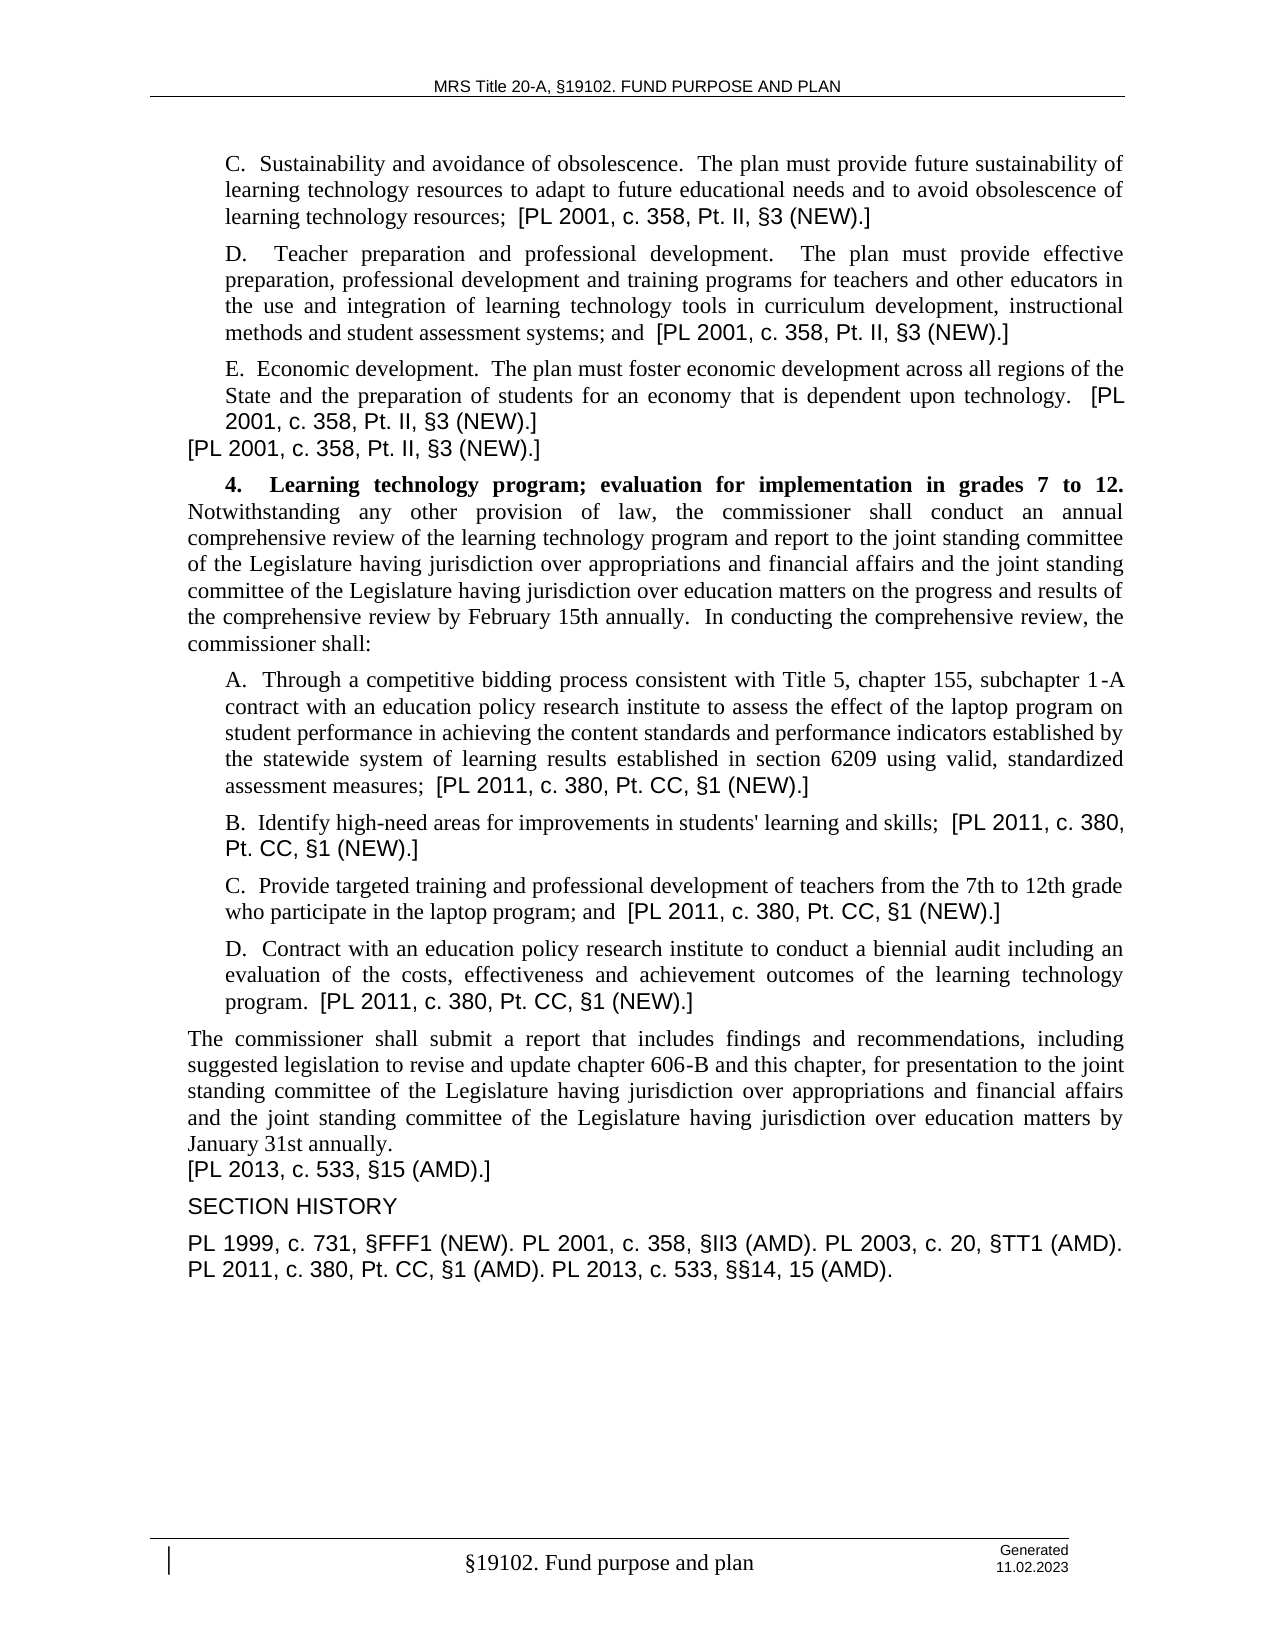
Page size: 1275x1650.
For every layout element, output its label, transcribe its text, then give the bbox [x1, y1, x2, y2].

text A. Through a competitive bidding process consistent with Title 5, chapter 155, subchapter 1‑A contract with an education policy research institute to assess the effect of the laptop program on student performance in achieving the content standards and performance indicators established by the statewide system of learning results established in section 6209 using valid, standardized assessment measures; [PL 2011, c. 380, Pt. CC, §1 (NEW).] [225, 666, 1125, 798]
text 4. Learning technology program; evaluation for implementation in grades 7 to 12. Notwithstanding any other provision of law, the commissioner shall conduct an annual comprehensive review of the learning technology program and report to the joint standing committee of the Legislature having jurisdiction over appropriations and financial affairs and the joint standing committee of the Legislature having jurisdiction over education matters on the progress and results of the comprehensive review by February 15th annually. In conducting the comprehensive review, the commissioner shall: [187, 471, 1125, 656]
text C. Provide targeted training and professional development of teachers from the 7th to 12th grade who participate in the laptop program; and [PL 2011, c. 380, Pt. CC, §1 (NEW).] [225, 872, 1125, 925]
text The commissioner shall submit a report that includes findings and recommendations, including suggested legislation to revise and update chapter 606‑B and this chapter, for presentation to the joint standing committee of the Legislature having jurisdiction over appropriations and financial affairs and the joint standing committee of the Legislature having jurisdiction over education matters by January 31st annually. [187, 1025, 1125, 1156]
text B. Identify high-need areas for improvements in students' learning and skills; [PL 2011, c. 380, Pt. CC, §1 (NEW).] [225, 809, 1125, 861]
text D. Contract with an education policy research institute to conduct a biennial audit including an evaluation of the costs, effectiveness and achievement outcomes of the learning technology program. [PL 2011, c. 380, Pt. CC, §1 (NEW).] [225, 935, 1125, 1014]
text [PL 2001, c. 358, Pt. II, §3 (NEW).] [187, 435, 1125, 461]
text D. Teacher preparation and professional development. The plan must provide effective preparation, professional development and training programs for teachers and other educators in the use and integration of learning technology tools in curriculum development, instructional methods and student assessment systems; and [PL 2001, c. 358, Pt. II, §3 (NEW).] [225, 239, 1125, 345]
text E. Economic development. The plan must foster economic development across all regions of the State and the preparation of students for an economy that is dependent upon technology. [PL 2001, c. 358, Pt. II, §3 (NEW).] [225, 356, 1125, 435]
text SECTION HISTORY [187, 1193, 1125, 1219]
text [PL 2013, c. 533, §15 (AMD).] [187, 1156, 1125, 1183]
text PL 1999, c. 731, §FFF1 (NEW). PL 2001, c. 358, §II3 (AMD). PL 2003, c. 20, §TT1 (AMD). PL 2011, c. 380, Pt. CC, §1 (AMD). PL 2013, c. 533, §§14, 15 (AMD). [187, 1230, 1125, 1283]
text C. Sustainability and avoidance of obsolescence. The plan must provide future sustainability of learning technology resources to adapt to future educational needs and to avoid obsolescence of learning technology resources; [PL 2001, c. 358, Pt. II, §3 (NEW).] [225, 150, 1125, 229]
